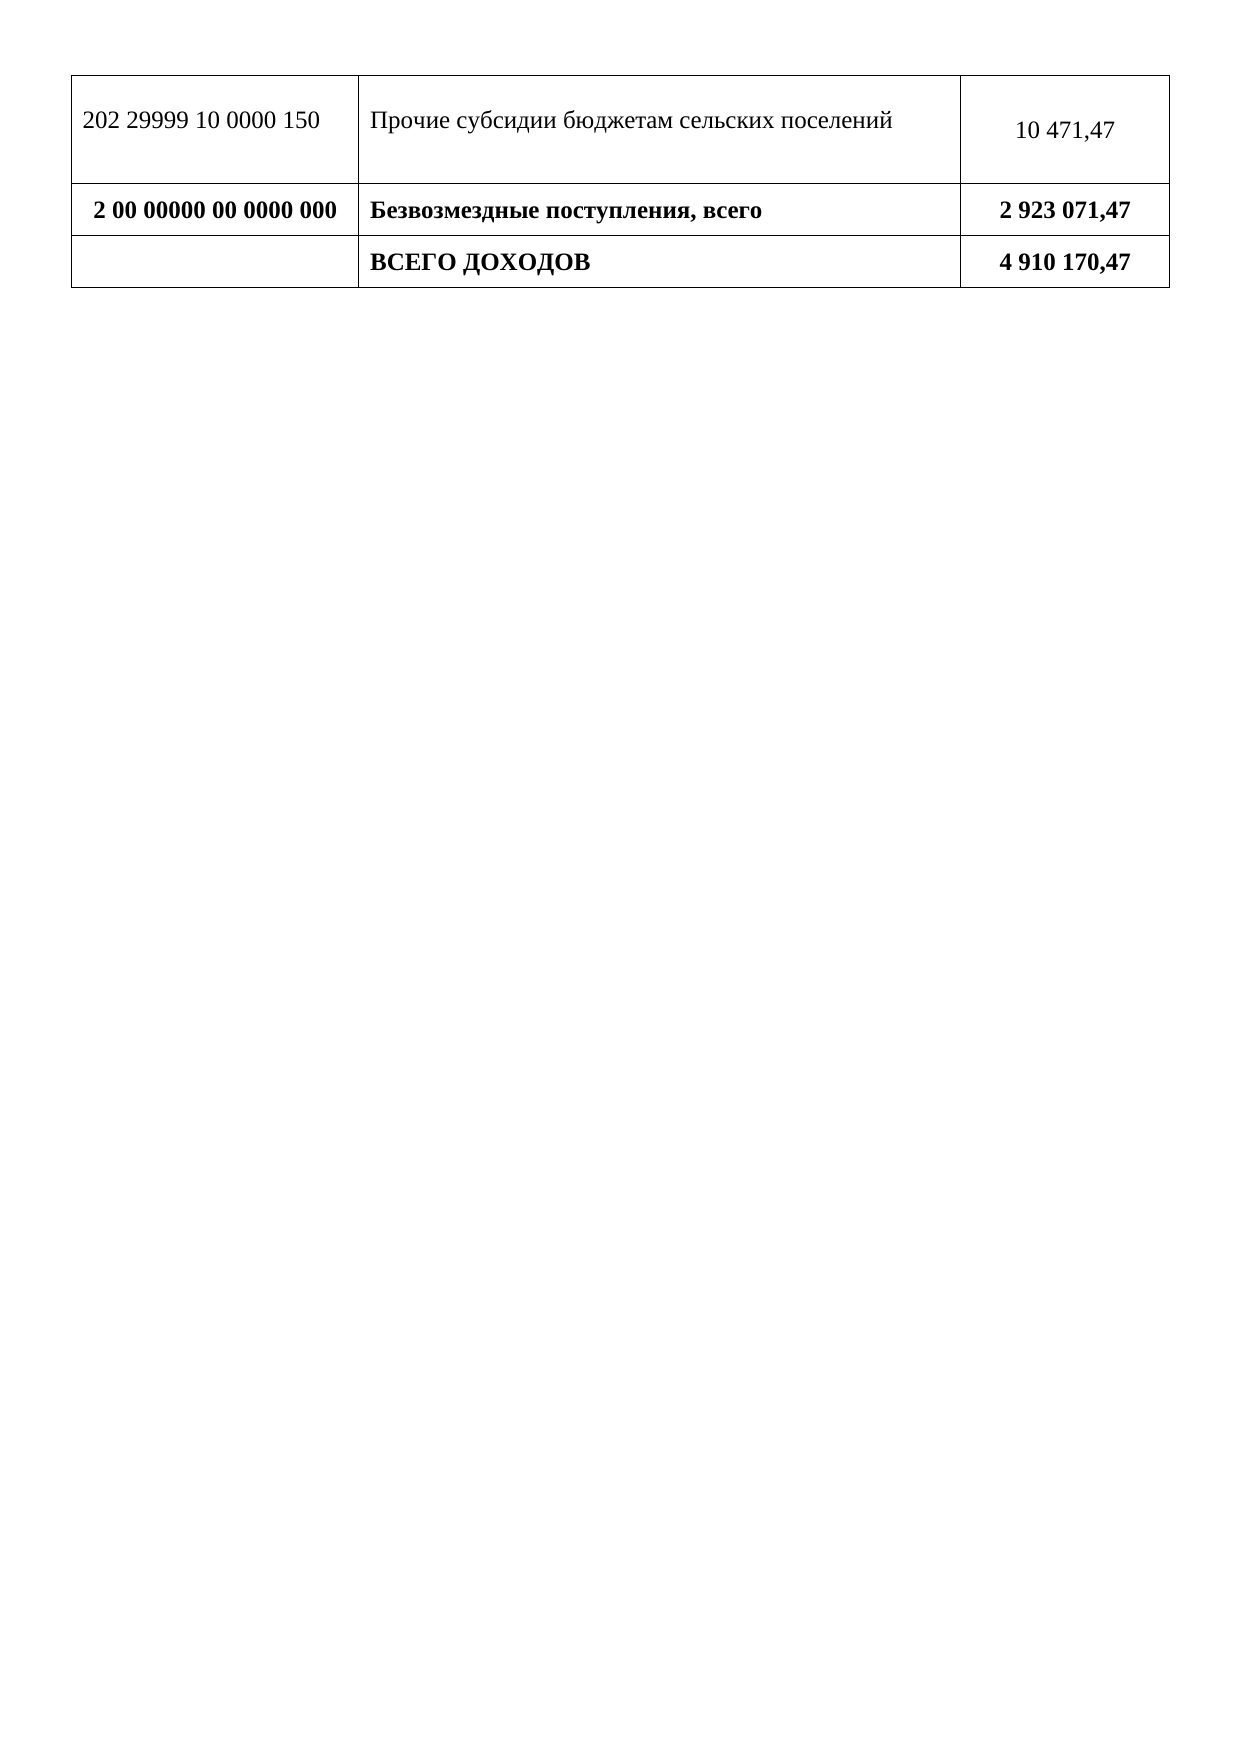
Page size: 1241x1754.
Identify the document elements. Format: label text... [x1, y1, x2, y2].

table_cell 10 471,47 [961, 76, 1169, 183]
table_cell Прочие субсидии бюджетам сельских поселений [359, 76, 960, 183]
table_cell 2 00 00000 00 0000 000 [72, 184, 358, 235]
table_cell 2 923 071,47 [961, 184, 1169, 235]
table_cell 202 29999 10 0000 150 [72, 76, 358, 183]
table_cell [72, 236, 358, 287]
table_cell ВСЕГО ДОХОДОВ [359, 236, 960, 287]
table_cell Безвозмездные поступления, всего [359, 184, 960, 235]
table_cell 4 910 170,47 [961, 236, 1169, 287]
